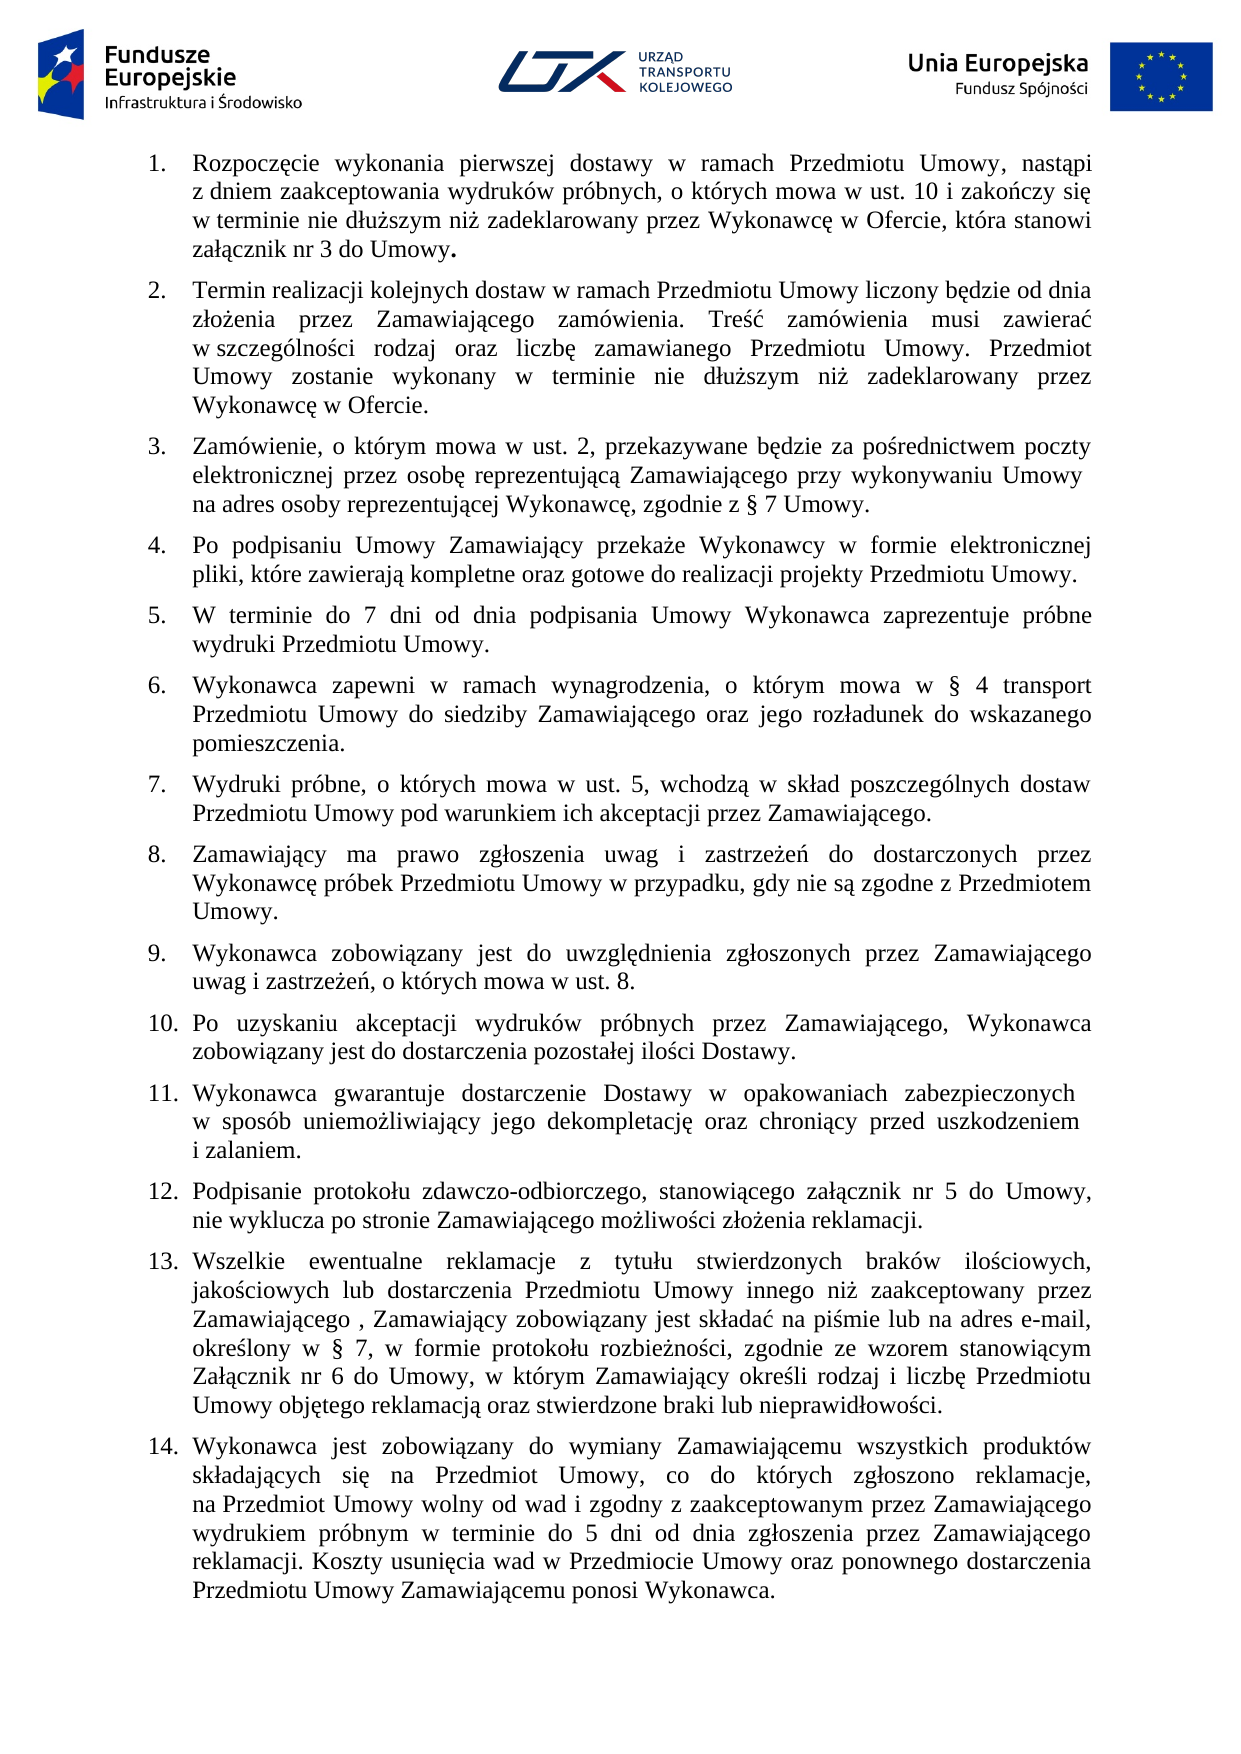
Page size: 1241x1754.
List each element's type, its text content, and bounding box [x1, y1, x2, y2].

picture [15, 6, 325, 142]
list Wydruki próbne, o których mowa w ust. 5, wchodzą w skład poszczególnych dostaw Przedmiotu Umowy pod warunkiem ich akceptacji przez Zamawiającego. [148, 769, 1092, 826]
list Po uzyskaniu akceptacji wydruków próbnych przez Zamawiającego, Wykonawca zobowiązany jest do dostarczenia pozostałej ilości Dostawy. [148, 1008, 1092, 1065]
list Wykonawca gwarantuje dostarczenie Dostawy w opakowaniach zabezpieczonych w sposób uniemożliwiający jego dekompletację oraz chroniący przed uszkodzeniem i zalaniem. [148, 1078, 1092, 1164]
list Po podpisaniu Umowy Zamawiający przekaże Wykonawcy w formie elektronicznej pliki, które zawierają kompletne oraz gotowe do realizacji projekty Przedmiotu Umowy. [148, 530, 1092, 588]
list Termin realizacji kolejnych dostaw w ramach Przedmiotu Umowy liczony będzie od dnia złożenia przez Zamawiającego zamówienia. Treść zamówienia musi zawierać w szczególności rodzaj oraz liczbę zamawianego Przedmiotu Umowy. Przedmiot Umowy zostanie wykonany w terminie nie dłuższym niż zadeklarowany przez Wykonawcę w Ofercie. [148, 275, 1092, 419]
list Zamówienie, o którym mowa w ust. 2, przekazywane będzie za pośrednictwem poczty elektronicznej przez osobę reprezentującą Zamawiającego przy wykonywaniu Umowy na adres osoby reprezentującej Wykonawcę, zgodnie z § 7 Umowy. [148, 431, 1092, 518]
list W terminie do 7 dni od dnia podpisania Umowy Wykonawca zaprezentuje próbne wydruki Przedmiotu Umowy. [148, 600, 1092, 658]
list Wszelkie ewentualne reklamacje z tytułu stwierdzonych braków ilościowych, jakościowych lub dostarczenia Przedmiotu Umowy innego niż zaakceptowany przez Zamawiającego , Zamawiający zobowiązany jest składać na piśmie lub na adres e-mail, określony w § 7, w formie protokołu rozbieżności, zgodnie ze wzorem stanowiącym Załącznik nr 6 do Umowy, w którym Zamawiający określi rodzaj i liczbę Przedmiotu Umowy objętego reklamacją oraz stwierdzone braki lub nieprawidłowości. [148, 1246, 1092, 1419]
picture [898, 5, 1234, 142]
list Zamawiający ma prawo zgłoszenia uwag i zastrzeżeń do dostarczonych przez Wykonawcę próbek Przedmiotu Umowy w przypadku, gdy nie są zgodne z Przedmiotem Umowy. [148, 839, 1092, 925]
list Rozpoczęcie wykonania pierwszej dostawy w ramach Przedmiotu Umowy, nastąpi z dniem zaakceptowania wydruków próbnych, o których mowa w ust. 10 i zakończy się w terminie nie dłuższym niż zadeklarowany przez Wykonawcę w Ofercie, która stanowi załącznik nr 3 do Umowy. [148, 148, 1092, 263]
picture [492, 46, 737, 97]
list Wykonawca jest zobowiązany do wymiany Zamawiającemu wszystkich produktów składających się na Przedmiot Umowy, co do których zgłoszono reklamacje, na Przedmiot Umowy wolny od wad i zgodny z zaakceptowanym przez Zamawiającego wydrukiem próbnym w terminie do 5 dni od dnia zgłoszenia przez Zamawiającego reklamacji. Koszty usunięcia wad w Przedmiocie Umowy oraz ponownego dostarczenia Przedmiotu Umowy Zamawiającemu ponosi Wykonawca. [148, 1431, 1092, 1604]
list Wykonawca zobowiązany jest do uwzględnienia zgłoszonych przez Zamawiającego uwag i zastrzeżeń, o których mowa w ust. 8. [148, 938, 1092, 995]
list Wykonawca zapewni w ramach wynagrodzenia, o którym mowa w § 4 transport Przedmiotu Umowy do siedziby Zamawiającego oraz jego rozładunek do wskazanego pomieszczenia. [148, 670, 1092, 756]
list Podpisanie protokołu zdawczo-odbiorczego, stanowiącego załącznik nr 5 do Umowy, nie wyklucza po stronie Zamawiającego możliwości złożenia reklamacji. [148, 1176, 1092, 1234]
